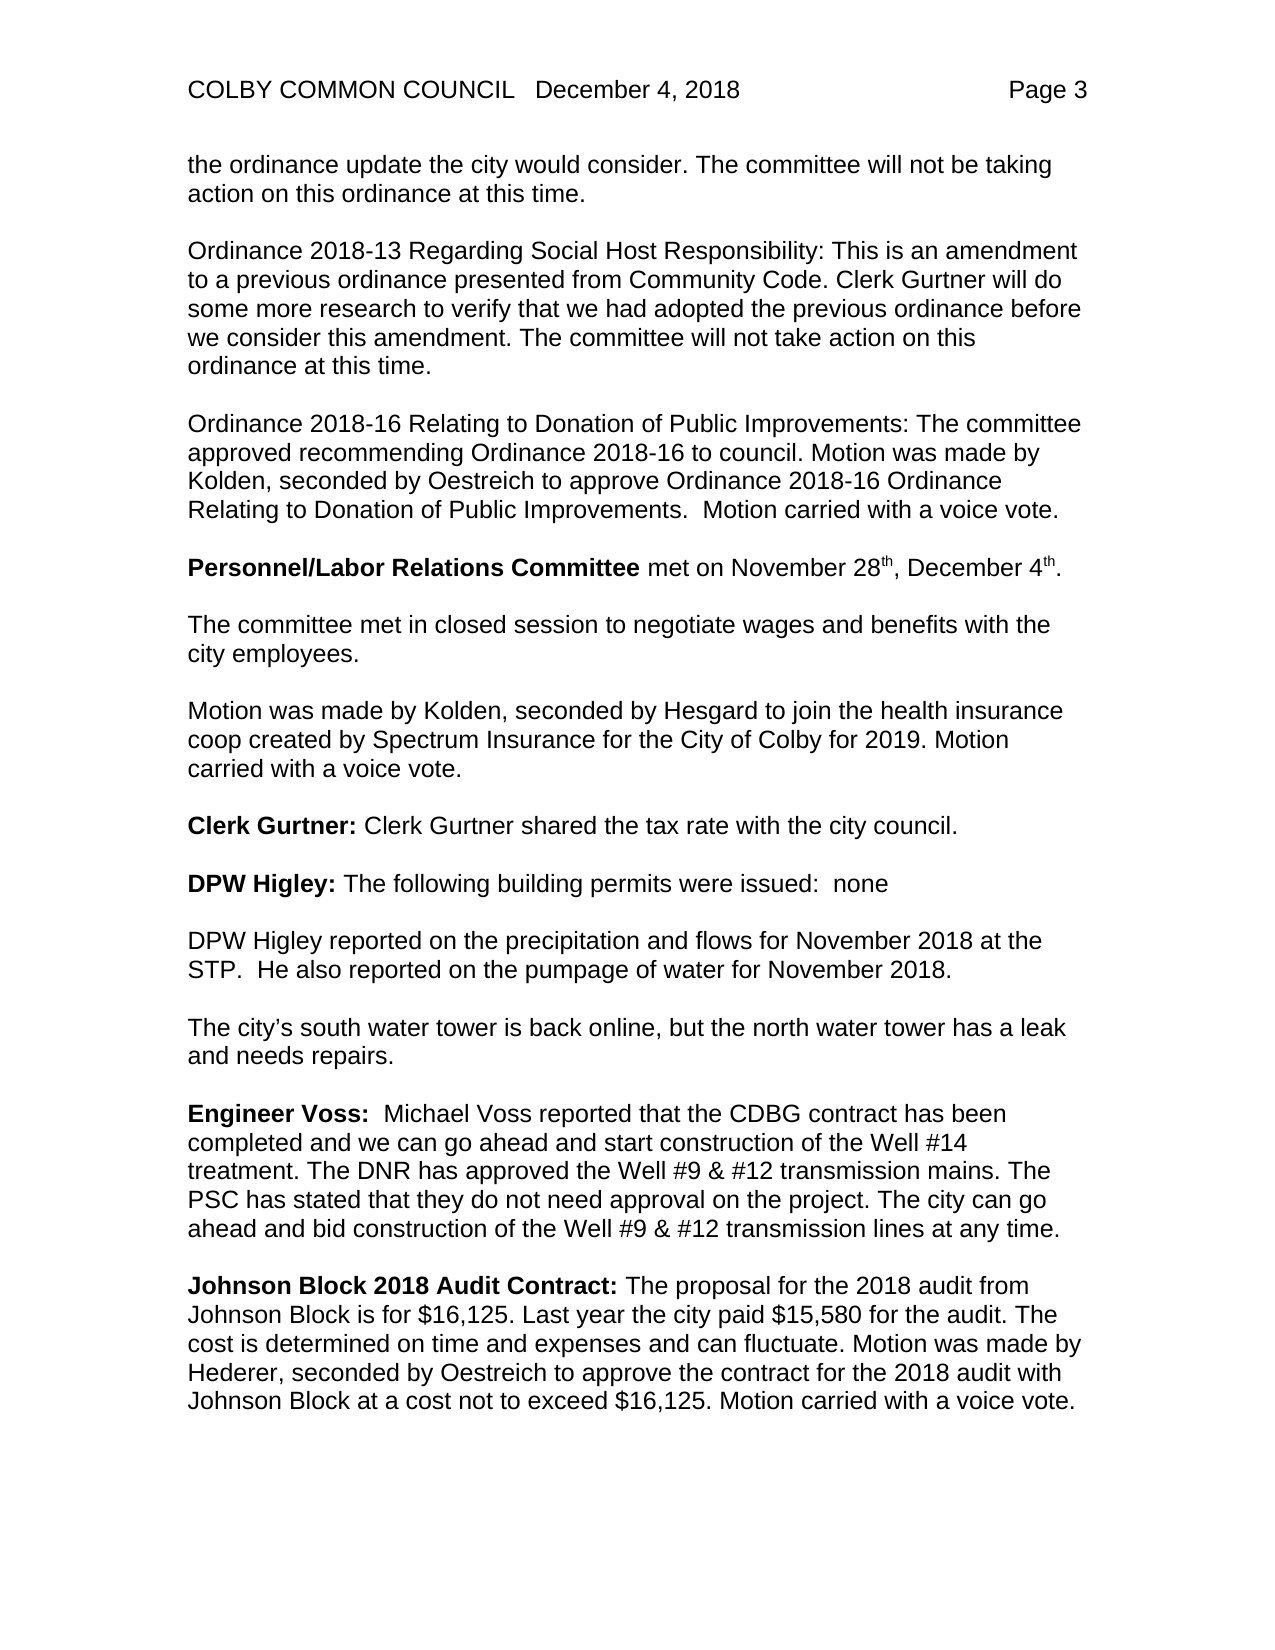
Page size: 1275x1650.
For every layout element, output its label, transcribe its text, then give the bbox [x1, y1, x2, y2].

text Johnson Block 2018 Audit Contract: The proposal for the 2018 audit from Johnson Block is for $16,125. Last year the city paid $15,580 for the audit. The cost is determined on time and expenses and can fluctuate. Motion was made by Hederer, seconded by Oestreich to approve the contract for the 2018 audit with Johnson Block at a cost not to exceed $16,125. Motion carried with a voice vote. [187, 1271, 1087, 1415]
text Personnel/Labor Relations Committee met on November 28th, December 4th. [187, 552, 1087, 581]
text Engineer Voss: Michael Voss reported that the CDBG contract has been completed and we can go ahead and start construction of the Well #14 treatment. The DNR has approved the Well #9 & #12 transmission mains. The PSC has stated that they do not need approval on the project. The city can go ahead and bid construction of the Well #9 & #12 transmission lines at any time. [187, 1099, 1087, 1242]
text Ordinance 2018-16 Relating to Donation of Public Improvements: The committee approved recommending Ordinance 2018-16 to council. Motion was made by Kolden, seconded by Oestreich to approve Ordinance 2018-16 Ordinance Relating to Donation of Public Improvements. Motion carried with a voice vote. [187, 409, 1087, 524]
text The city’s south water tower is back online, but the north water tower has a leak and needs repairs. [187, 1012, 1087, 1070]
text Clerk Gurtner: Clerk Gurtner shared the tax rate with the city council. [187, 811, 1087, 840]
text DPW Higley: The following building permits were issued: none [187, 869, 1087, 897]
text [187, 150, 1087, 207]
text Motion was made by Kolden, seconded by Hesgard to join the health insurance coop created by Spectrum Insurance for the City of Colby for 2019. Motion carried with a voice vote. [187, 696, 1087, 782]
text DPW Higley reported on the precipitation and flows for November 2018 at the STP. He also reported on the pumpage of water for November 2018. [187, 926, 1087, 984]
text Ordinance 2018-13 Regarding Social Host Responsibility: This is an amendment to a previous ordinance presented from Community Code. Clerk Gurtner will do some more research to verify that we had adopted the previous ordinance before we consider this amendment. The committee will not take action on this ordinance at this time. [187, 236, 1087, 380]
text The committee met in closed session to negotiate wages and benefits with the city employees. [187, 610, 1087, 667]
